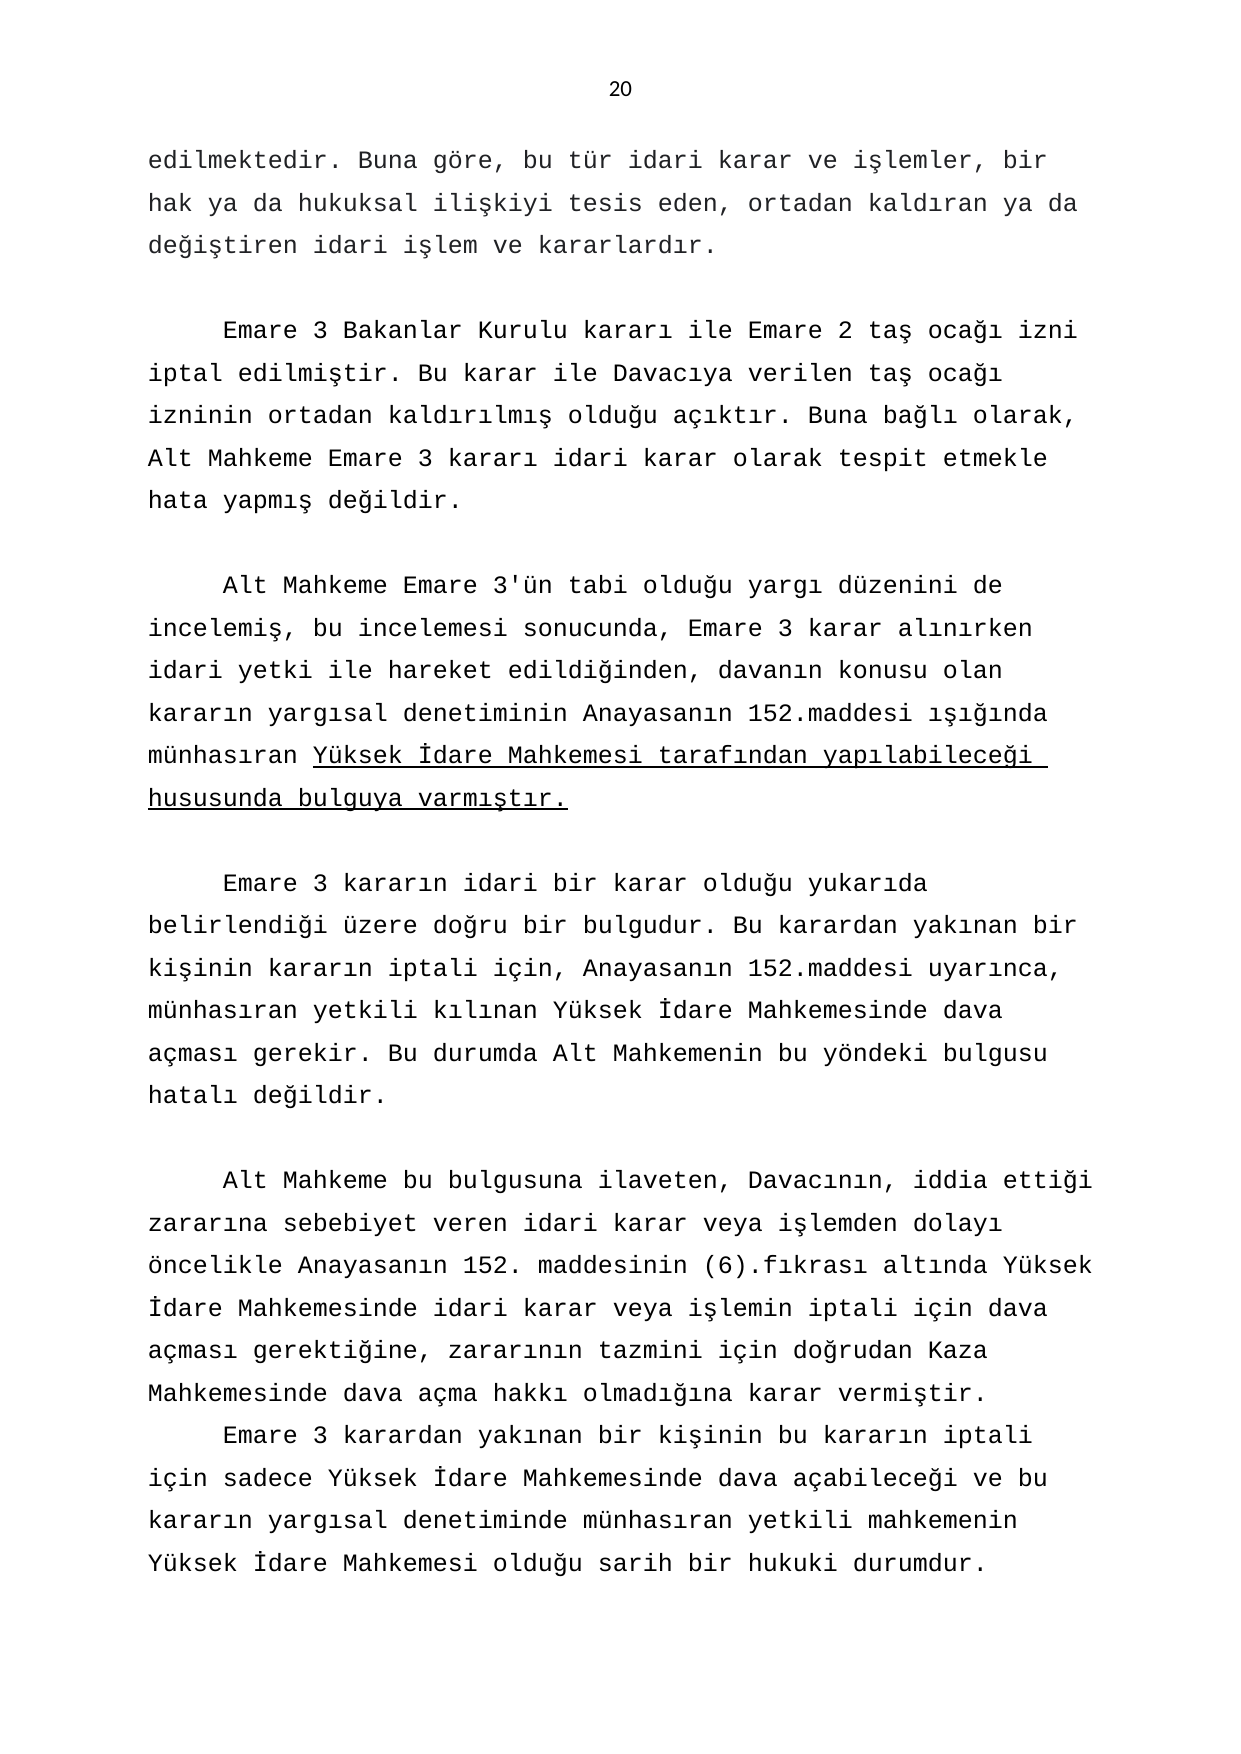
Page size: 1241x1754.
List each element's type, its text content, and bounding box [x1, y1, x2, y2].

text Emare 3 karardan yakınan bir kişinin bu kararın iptali için sadece Yüksek İdare Mahkemesinde dava açabileceği ve bu kararın yargısal denetiminde münhasıran yetkili mahkemenin Yüksek İdare Mahkemesi olduğu sarih bir hukuki durumdur. [148, 1423, 1093, 1578]
text Emare 3 kararın idari bir karar olduğu yukarıda belirlendiği üzere doğru bir bulgudur. Bu karardan yakınan bir kişinin kararın iptali için, Anayasanın 152.maddesi uyarınca, münhasıran yetkili kılınan Yüksek İdare Mahkemesinde dava açması gerekir. Bu durumda Alt Mahkemenin bu yöndeki bulgusu hatalı değildir. [148, 870, 1093, 1111]
text Alt Mahkeme Emare 3'ün tabi olduğu yargı düzenini de incelemiş, bu incelemesi sonucunda, Emare 3 karar alınırken idari yetki ile hareket edildiğinden, davanın konusu olan kararın yargısal denetiminin Anayasanın 152.maddesi ışığında münhasıran Yüksek İdare Mahkemesi tarafından yapılabileceği hususunda bulguya varmıştır. [148, 573, 1093, 813]
text Emare 3 Bakanlar Kurulu kararı ile Emare 2 taş ocağı izni iptal edilmiştir. Bu karar ile Davacıya verilen taş ocağı izninin ortadan kaldırılmış olduğu açıktır. Buna bağlı olarak, Alt Mahkeme Emare 3 kararı idari karar olarak tespit etmekle hata yapmış değildir. [148, 318, 1093, 516]
text Alt Mahkeme bu bulgusuna ilaveten, Davacının, iddia ettiği zararına sebebiyet veren idari karar veya işlemden dolayı öncelikle Anayasanın 152. maddesinin (6).fıkrası altında Yüksek İdare Mahkemesinde idari karar veya işlemin iptali için dava açması gerektiğine, zararının tazmini için doğrudan Kaza Mahkemesinde dava açma hakkı olmadığına karar vermiştir. [148, 1168, 1093, 1408]
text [148, 148, 1093, 261]
